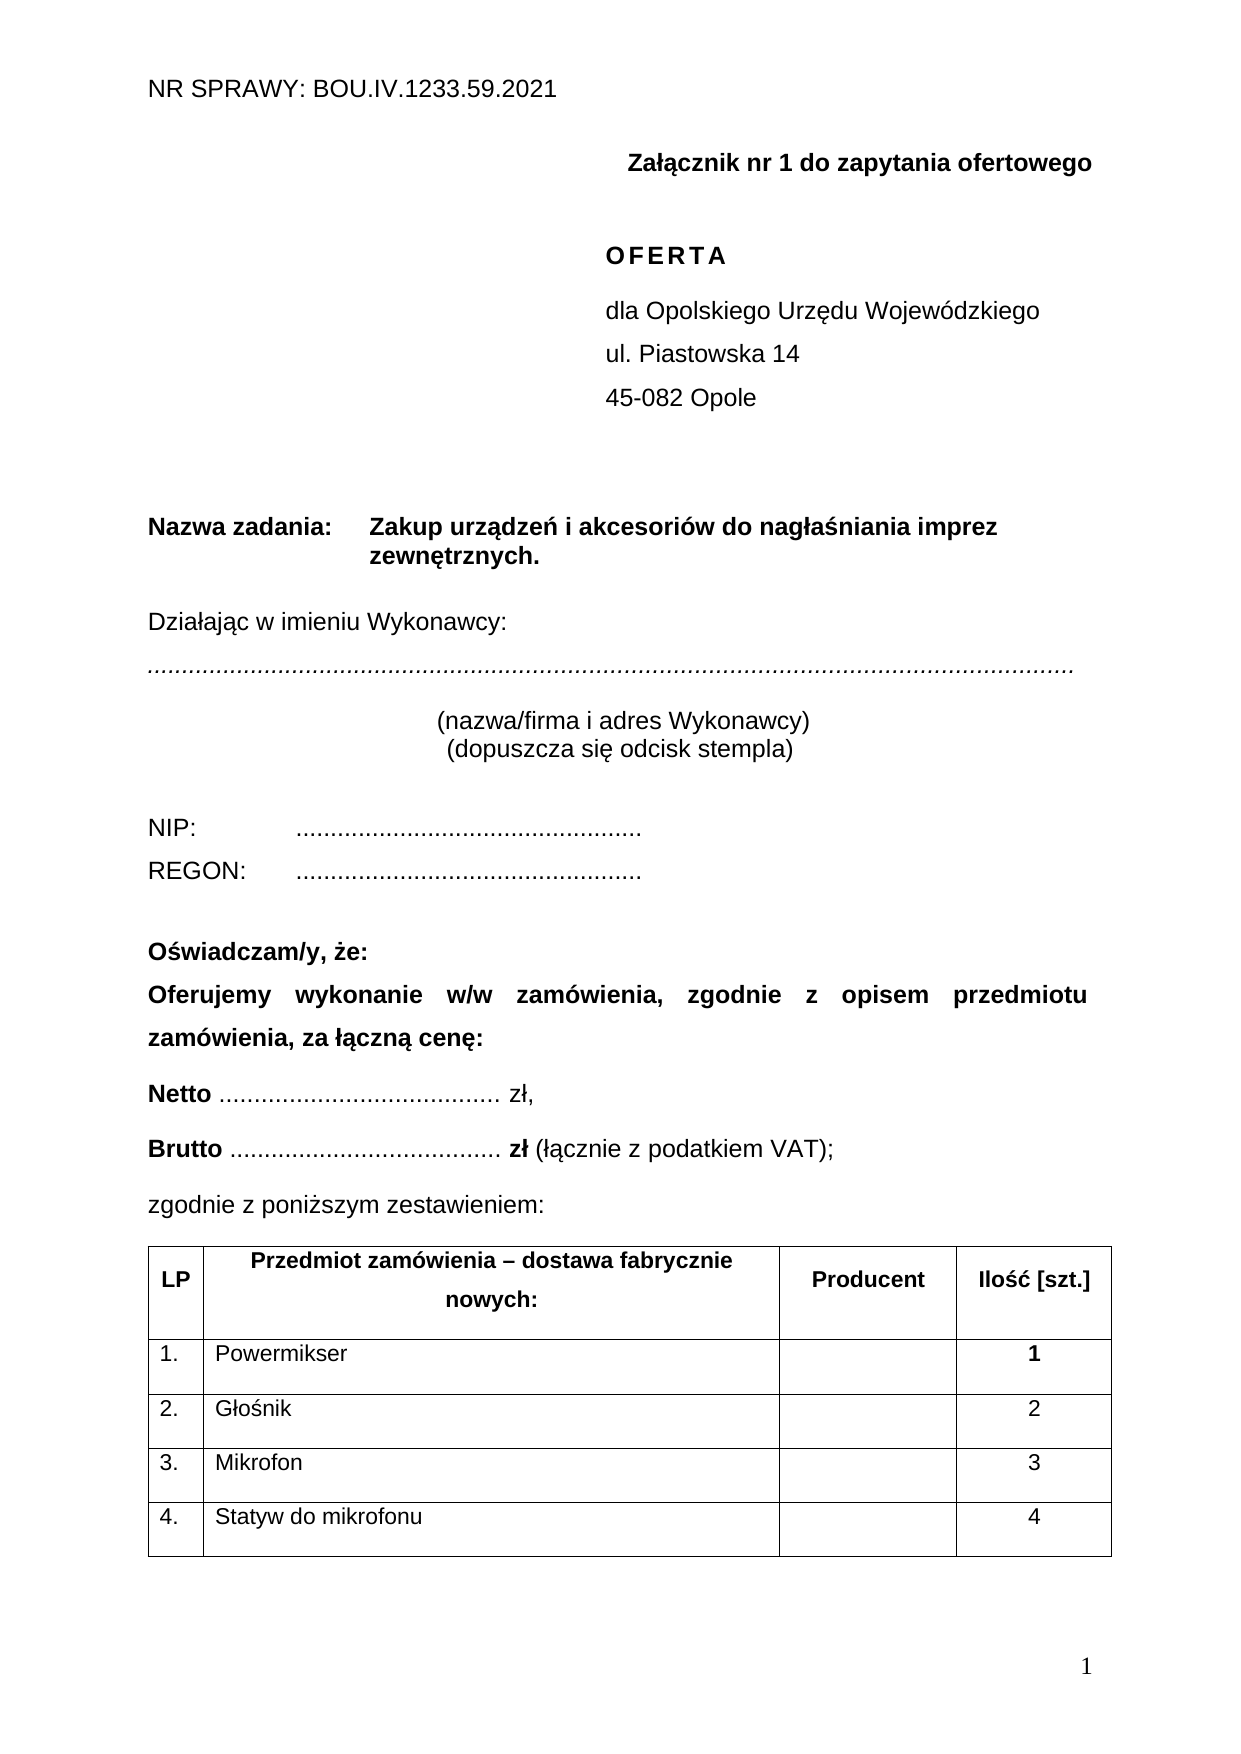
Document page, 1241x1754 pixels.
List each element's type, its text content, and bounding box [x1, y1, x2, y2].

text Załącznik nr 1 do zapytania ofertowego [148, 148, 1093, 176]
table_cell Statyw do mikrofonu [204, 1503, 779, 1556]
table_cell 3 [957, 1449, 1111, 1502]
text ul. Piastowska 14 [605, 339, 1093, 368]
table_cell 2 [957, 1395, 1111, 1448]
table_cell [780, 1340, 956, 1393]
table_cell 4. [149, 1503, 203, 1556]
table_header LP [149, 1247, 203, 1339]
table_cell 3. [149, 1449, 203, 1502]
table_cell 2. [149, 1395, 203, 1448]
text Oferujemy wykonanie w/w zamówienia, zgodnie z opisem przedmiotu zamówienia, za łączną cenę: [148, 980, 1088, 1052]
text OFERTA [605, 241, 1093, 269]
text zewnętrznych. [148, 541, 1088, 569]
text REGON: .................................................. [148, 856, 1093, 885]
text zgodnie z poniższym zestawieniem: [148, 1190, 1093, 1219]
table_cell Mikrofon [204, 1449, 779, 1502]
text NIP: .................................................. [148, 813, 1093, 842]
text dla Opolskiego Urzędu Wojewódzkiego [605, 296, 1093, 325]
table_header Producent [780, 1247, 956, 1339]
table_cell 4 [957, 1503, 1111, 1556]
table_header Ilość [szt.] [957, 1247, 1111, 1339]
text (dopuszcza się odcisk stempla) [148, 734, 1093, 763]
table_cell 1 [957, 1340, 1111, 1393]
table_header Przedmiot zamówienia – dostawa fabrycznie nowych: [204, 1247, 779, 1339]
table_cell Głośnik [204, 1395, 779, 1448]
table_cell [780, 1503, 956, 1556]
text Netto zł, [148, 1079, 1088, 1108]
table_cell Powermikser [204, 1340, 779, 1393]
text Oświadczam/y, że: [148, 937, 1088, 966]
table_cell [780, 1395, 956, 1448]
text Działając w imieniu Wykonawcy: [148, 607, 1088, 636]
text (nazwa/firma i adres Wykonawcy) [148, 706, 1093, 734]
text Brutto zł (łącznie z podatkiem VAT); [148, 1134, 1088, 1163]
table_cell [780, 1449, 956, 1502]
text 45-082 Opole [605, 383, 1093, 411]
text Nazwa zadania: Zakup urządzeń i akcesoriów do nagłaśniania imprez [148, 512, 1088, 541]
table_cell 1. [149, 1340, 203, 1393]
